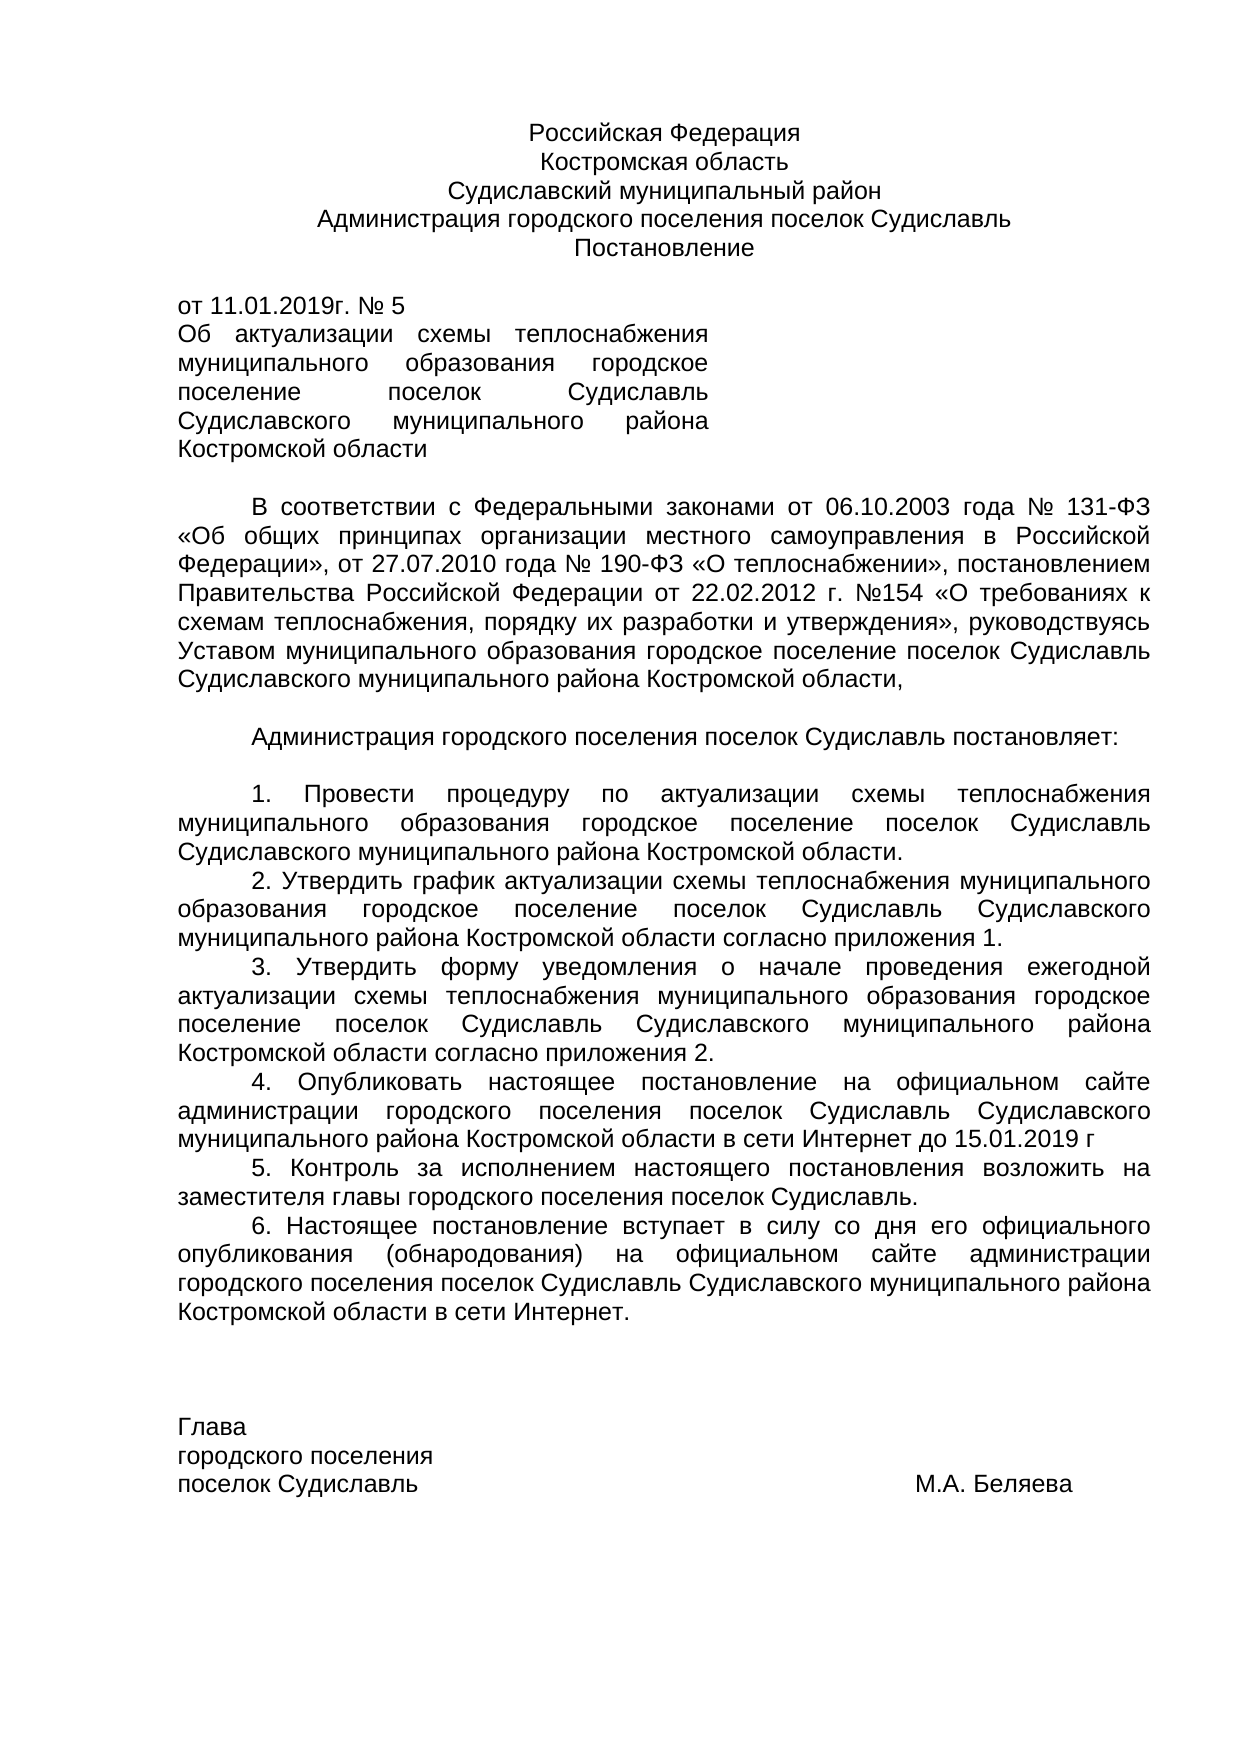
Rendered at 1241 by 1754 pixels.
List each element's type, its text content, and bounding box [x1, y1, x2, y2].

text 4. Опубликовать настоящее постановление на официальном сайте администрации городского поселения поселок Судиславль Судиславского муниципального района Костромской области в сети Интернет до 15.01.2019 г [177, 1067, 1152, 1153]
text Судиславский муниципальный район [177, 176, 1152, 204]
text от 11.01.2019г. № 5 [177, 291, 709, 319]
text 6. Настоящее постановление вступает в силу со дня его официального опубликования (обнародования) на официальном сайте администрации городского поселения поселок Судиславль Судиславского муниципального района Костромской области в сети Интернет. [177, 1211, 1152, 1326]
text 5. Контроль за исполнением настоящего постановления возложить на заместителя главы городского поселения поселок Судиславль. [177, 1153, 1152, 1211]
text Глава [177, 1412, 1152, 1441]
text городского поселения [177, 1441, 1152, 1469]
text 3. Утвердить форму уведомления о начале проведения ежегодной актуализации схемы теплоснабжения муниципального образования городское поселение поселок Судиславль Судиславского муниципального района Костромской области согласно приложения 2. [177, 952, 1152, 1067]
text 2. Утвердить график актуализации схемы теплоснабжения муниципального образования городское поселение поселок Судиславль Судиславского муниципального района Костромской области согласно приложения 1. [177, 866, 1152, 952]
text Администрация городского поселения поселок Судиславль [177, 204, 1152, 233]
text поселок Судиславль М.А. Беляева [177, 1469, 1152, 1498]
text Об актуализации схемы теплоснабжения муниципального образования городское поселение поселок Судиславль Судиславского муниципального района Костромской области [177, 319, 709, 463]
text Российская Федерация [177, 118, 1152, 147]
text Постановление [177, 233, 1152, 262]
text Костромская область [177, 147, 1152, 176]
text В соответствии с Федеральными законами от 06.10.2003 года № 131-ФЗ «Об общих принципах организации местного самоуправления в Российской Федерации», от 27.07.2010 года № 190-ФЗ «О теплоснабжении», постановлением Правительства Российской Федерации от 22.02.2012 г. №154 «О требованиях к схемам теплоснабжения, порядку их разработки и утверждения», руководствуясь Уставом муниципального образования городское поселение поселок Судиславль Судиславского муниципального района Костромской области, [177, 492, 1152, 693]
text Администрация городского поселения поселок Судиславль постановляет: [177, 722, 1152, 751]
text 1. Провести процедуру по актуализации схемы теплоснабжения муниципального образования городское поселение поселок Судиславль Судиславского муниципального района Костромской области. [177, 779, 1152, 866]
